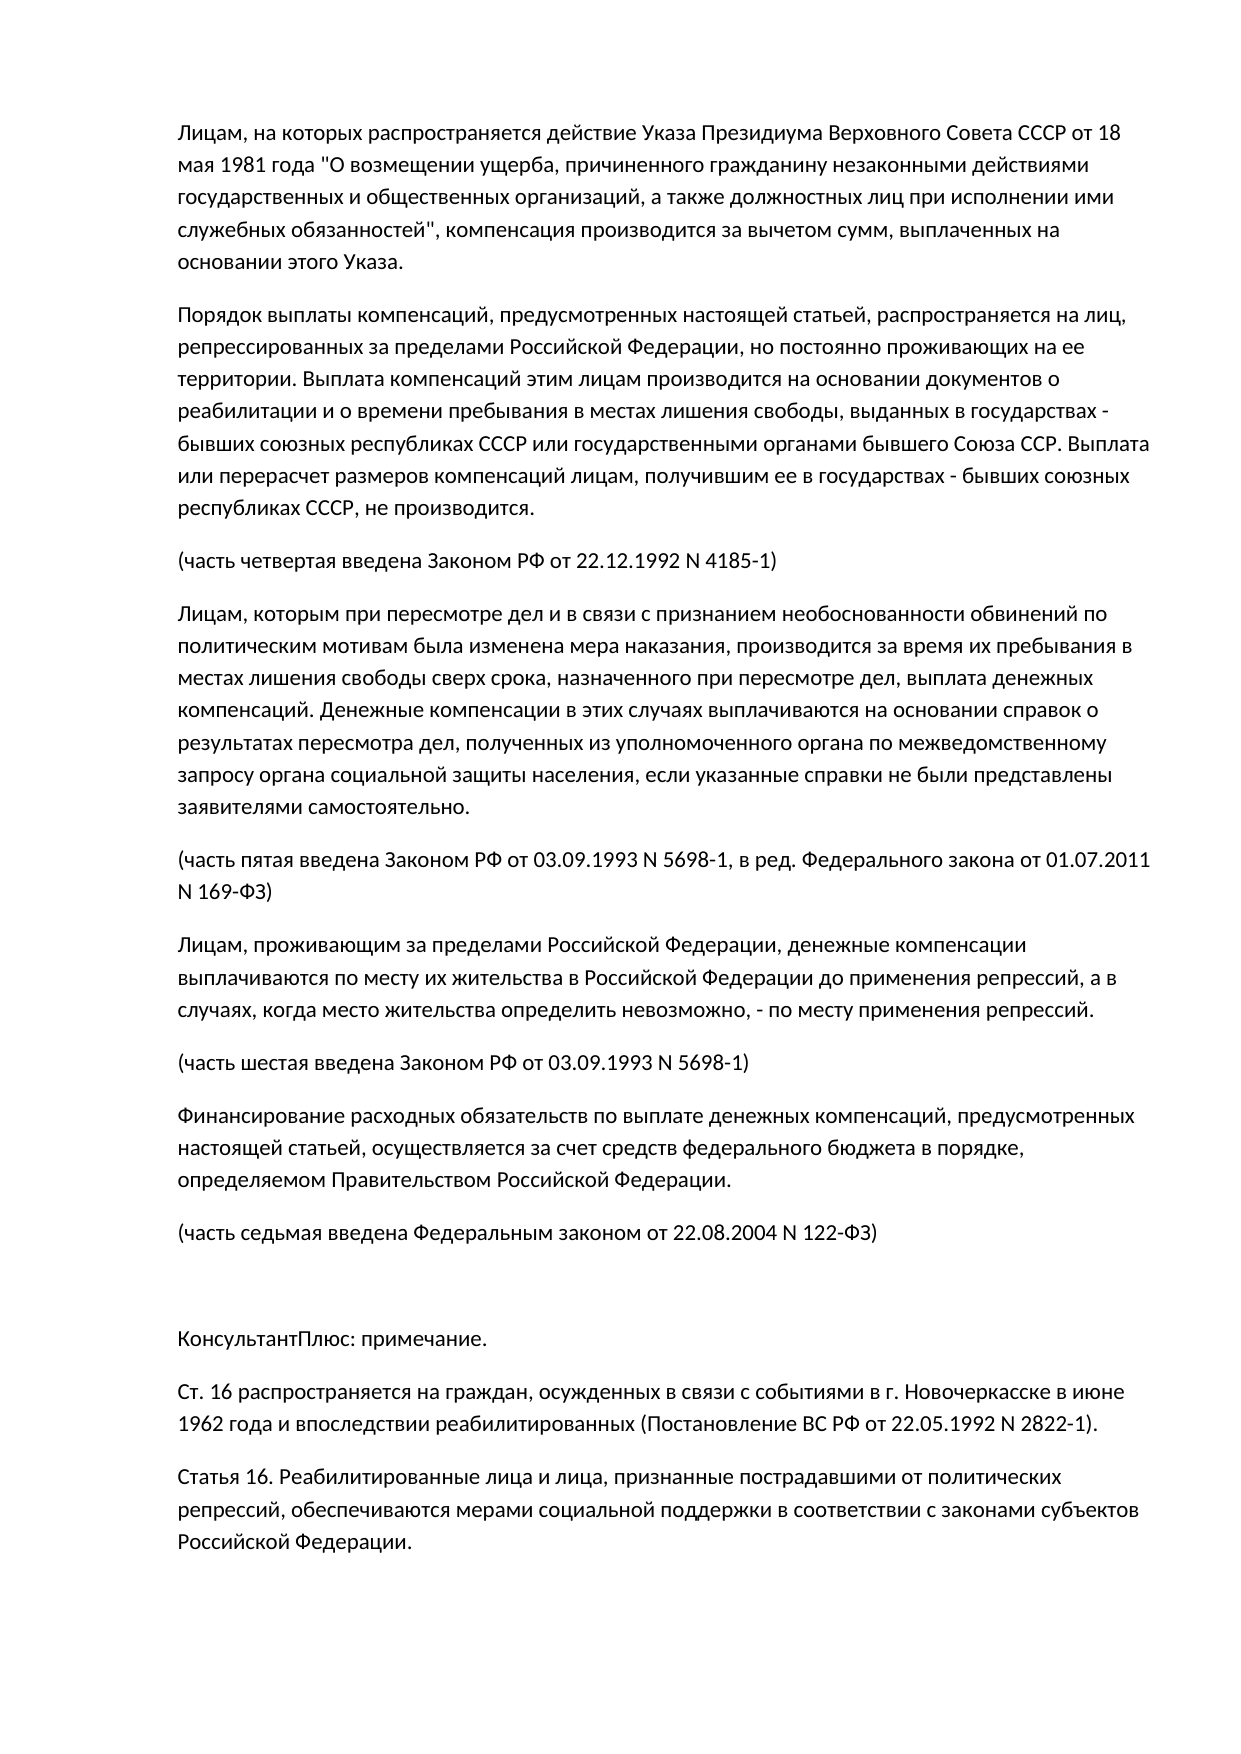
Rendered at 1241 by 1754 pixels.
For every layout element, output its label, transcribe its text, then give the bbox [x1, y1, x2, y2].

text Ст. 16 распространяется на граждан, осужденных в связи с событиями в г. Новочеркасске в июне 1962 года и впоследствии реабилитированных (Постановление ВС РФ от 22.05.1992 N 2822-1). [177, 1377, 1152, 1437]
text Статья 16. Реабилитированные лица и лица, признанные пострадавшими от политических репрессий, обеспечиваются мерами социальной поддержки в соответствии с законами субъектов Российской Федерации. [177, 1462, 1152, 1555]
text Лицам, которым при пересмотре дел и в связи с признанием необоснованности обвинений по политическим мотивам была изменена мера наказания, производится за время их пребывания в местах лишения свободы сверх срока, назначенного при пересмотре дел, выплата денежных компенсаций. Денежные компенсации в этих случаях выплачиваются на основании справок о результатах пересмотра дел, полученных из уполномоченного органа по межведомственному запросу органа социальной защиты населения, если указанные справки не были представлены заявителями самостоятельно. [177, 599, 1152, 820]
text (часть пятая введена Законом РФ от 03.09.1993 N 5698-1, в ред. Федерального закона от 01.07.2011 N 169-ФЗ) [177, 845, 1152, 905]
text (часть седьмая введена Федеральным законом от 22.08.2004 N 122-ФЗ) [177, 1218, 1152, 1246]
text Финансирование расходных обязательств по выплате денежных компенсаций, предусмотренных настоящей статьей, осуществляется за счет средств федерального бюджета в порядке, определяемом Правительством Российской Федерации. [177, 1101, 1152, 1193]
text КонсультантПлюс: примечание. [177, 1324, 1152, 1352]
text Лицам, проживающим за пределами Российской Федерации, денежные компенсации выплачиваются по месту их жительства в Российской Федерации до применения репрессий, а в случаях, когда место жительства определить невозможно, - по месту применения репрессий. [177, 930, 1152, 1023]
text Лицам, на которых распространяется действие Указа Президиума Верховного Совета СССР от 18 мая 1981 года "О возмещении ущерба, причиненного гражданину незаконными действиями государственных и общественных организаций, а также должностных лиц при исполнении ими служебных обязанностей", компенсация производится за вычетом сумм, выплаченных на основании этого Указа. [177, 118, 1152, 275]
text (часть четвертая введена Законом РФ от 22.12.1992 N 4185-1) [177, 546, 1152, 574]
text Порядок выплаты компенсаций, предусмотренных настоящей статьей, распространяется на лиц, репрессированных за пределами Российской Федерации, но постоянно проживающих на ее территории. Выплата компенсаций этим лицам производится на основании документов о реабилитации и о времени пребывания в местах лишения свободы, выданных в государствах - бывших союзных республиках СССР или государственными органами бывшего Союза ССР. Выплата или перерасчет размеров компенсаций лицам, получившим ее в государствах - бывших союзных республиках СССР, не производится. [177, 300, 1152, 521]
text (часть шестая введена Законом РФ от 03.09.1993 N 5698-1) [177, 1048, 1152, 1076]
